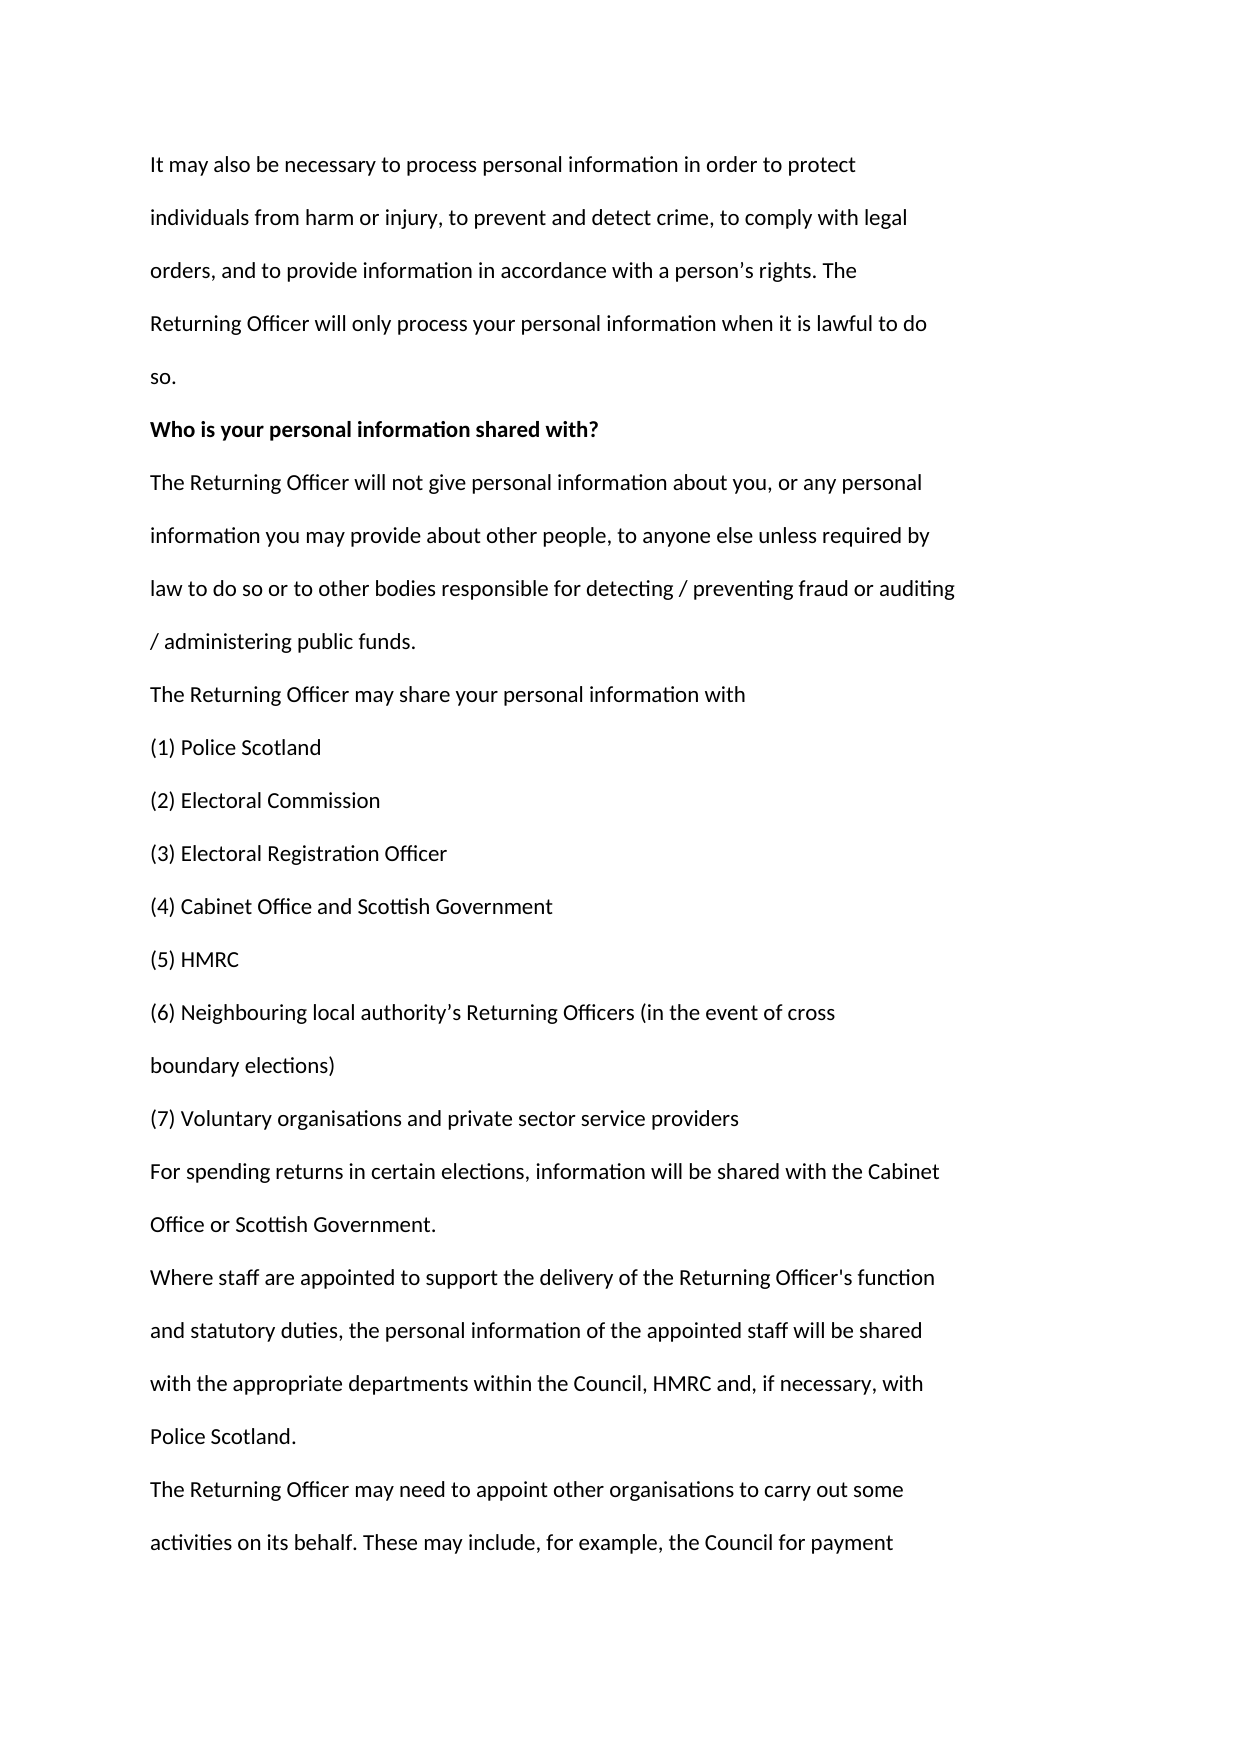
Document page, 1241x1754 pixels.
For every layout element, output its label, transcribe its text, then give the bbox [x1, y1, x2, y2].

text Where staff are appointed to support the delivery of the Returning Officer's function [150, 1263, 1090, 1291]
text (7) Voluntary organisations and private sector service providers [150, 1104, 1090, 1132]
text (1) Police Scotland [150, 733, 1090, 761]
text For spending returns in certain elections, information will be shared with the Cabinet [150, 1157, 1090, 1185]
text Police Scotland. [150, 1422, 1090, 1451]
text Who is your personal information shared with? [150, 415, 1090, 443]
text so. [150, 362, 1090, 390]
text and statutory duties, the personal information of the appointed staff will be shared [150, 1316, 1090, 1344]
text orders, and to provide information in accordance with a person’s rights. The [150, 256, 1090, 284]
text (5) HMRC [150, 945, 1090, 973]
text Returning Officer will only process your personal information when it is lawful to do [150, 309, 1090, 337]
text (2) Electoral Commission [150, 786, 1090, 814]
text (3) Electoral Registration Officer [150, 839, 1090, 867]
text The Returning Officer may need to appoint other organisations to carry out some [150, 1476, 1090, 1503]
text Office or Scottish Government. [150, 1210, 1090, 1238]
text The Returning Officer will not give personal information about you, or any personal [150, 468, 1090, 496]
text individuals from harm or injury, to prevent and detect crime, to comply with legal [150, 203, 1090, 231]
text (6) Neighbouring local authority’s Returning Officers (in the event of cross [150, 998, 1090, 1026]
text (4) Cabinet Office and Scottish Government [150, 892, 1090, 920]
text law to do so or to other bodies responsible for detecting / preventing fraud or auditing [150, 574, 1090, 602]
text The Returning Officer may share your personal information with [150, 680, 1090, 708]
text activities on its behalf. These may include, for example, the Council for payment [150, 1528, 1090, 1557]
text It may also be necessary to process personal information in order to protect [150, 150, 1090, 178]
text / administering public funds. [150, 627, 1090, 655]
text boundary elections) [150, 1051, 1090, 1079]
text information you may provide about other people, to anyone else unless required by [150, 521, 1090, 549]
text with the appropriate departments within the Council, HMRC and, if necessary, with [150, 1369, 1090, 1397]
